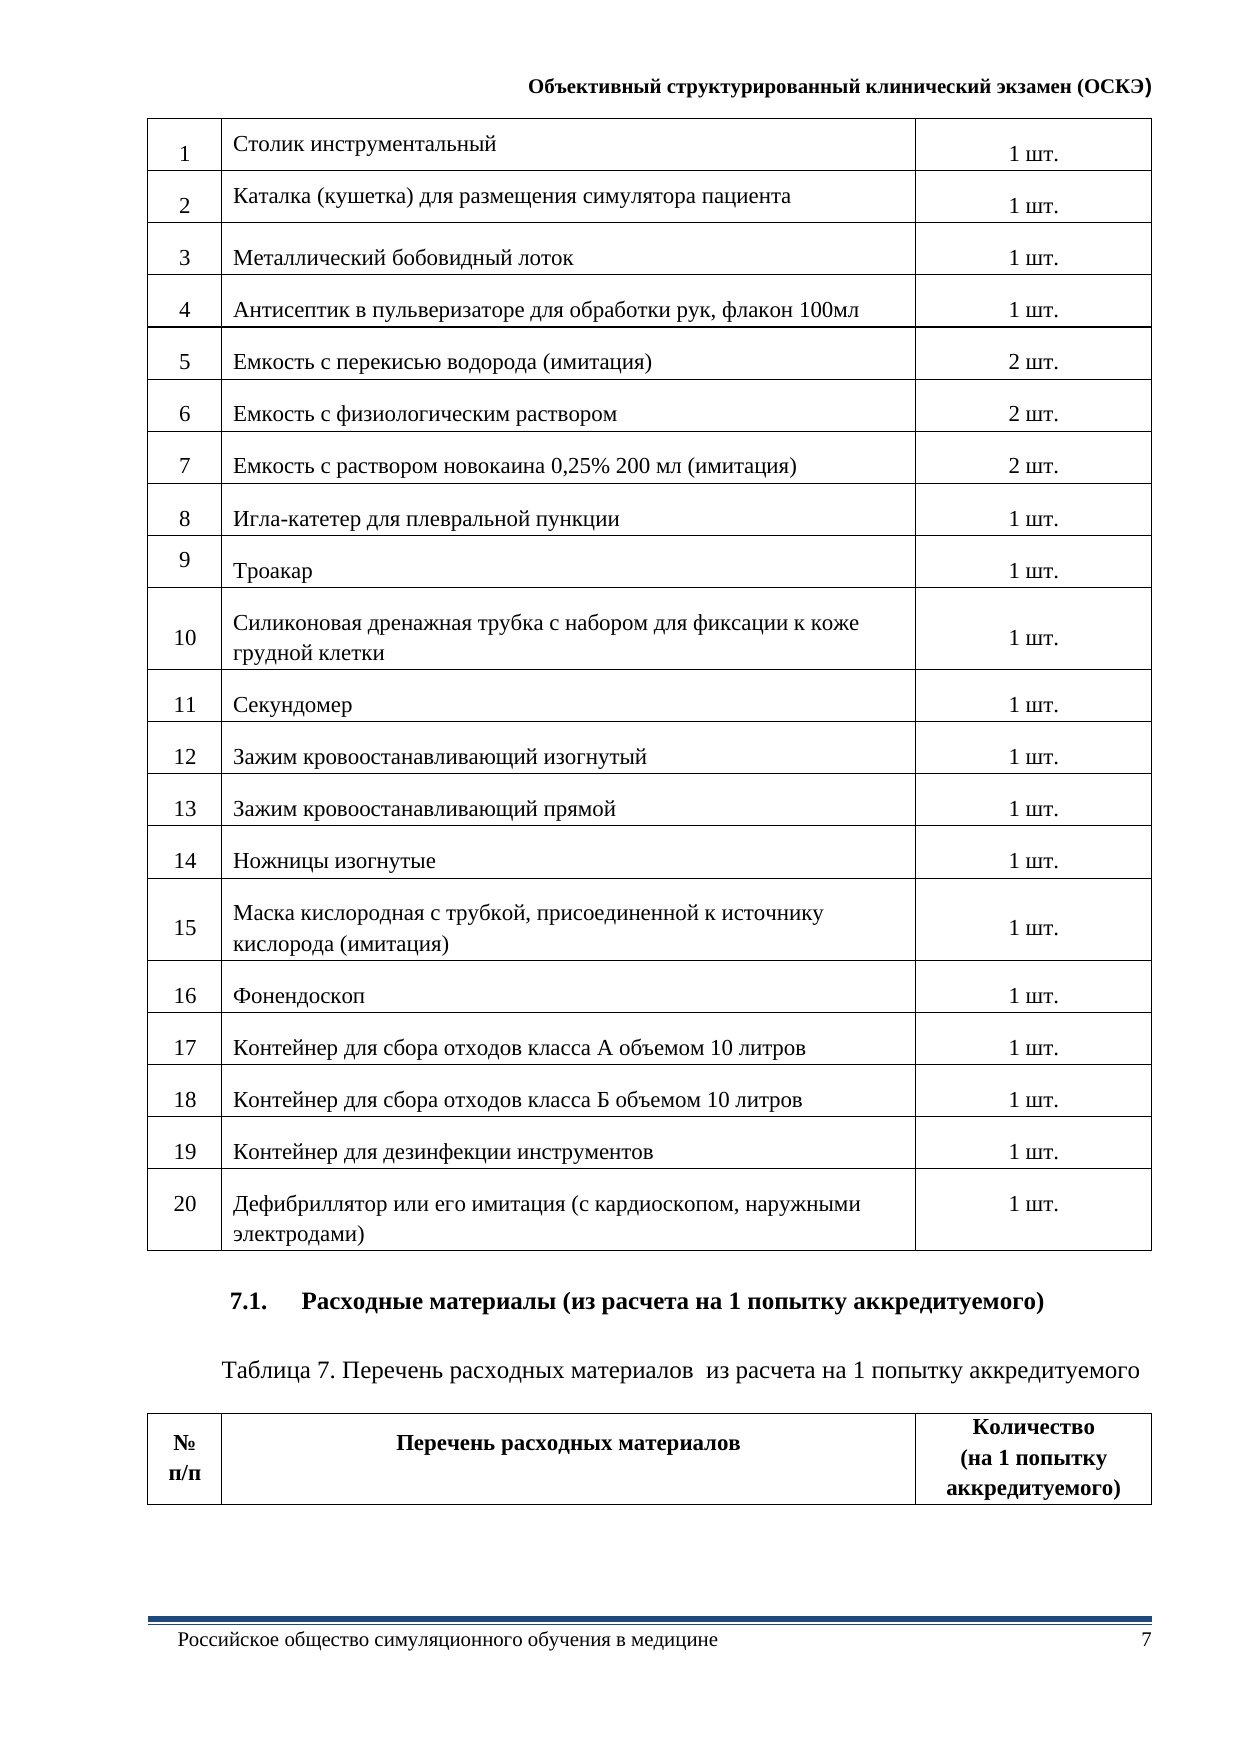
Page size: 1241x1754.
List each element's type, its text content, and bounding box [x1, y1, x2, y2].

table_header Количество (на 1 попытку аккредитуемого) [916, 1414, 1151, 1504]
table_cell 1 шт. [916, 670, 1151, 721]
table_cell Каталка (кушетка) для размещения симулятора пациента [222, 171, 915, 222]
table_cell 1 шт. [916, 774, 1151, 825]
table_cell 1 шт. [916, 961, 1151, 1012]
table_cell 12 [148, 722, 221, 773]
table_cell Антисептик в пульверизаторе для обработки рук, флакон 100мл [222, 275, 915, 326]
table_cell 1 шт. [916, 484, 1151, 535]
table_cell 1 шт. [916, 171, 1151, 222]
table_cell 1 шт. [916, 536, 1151, 587]
table_cell Столик инструментальный [222, 119, 915, 170]
table_cell Зажим кровоостанавливающий прямой [222, 774, 915, 825]
table_cell Фонендоскоп [222, 961, 915, 1012]
table_cell 19 [148, 1117, 221, 1168]
table_cell Контейнер для сбора отходов класса А объемом 10 литров [222, 1013, 915, 1064]
table_cell 1 шт. [916, 1013, 1151, 1064]
table_cell 1 шт. [916, 1065, 1151, 1116]
table_cell Металлический бобовидный лоток [222, 223, 915, 274]
table_cell 1 шт. [916, 826, 1151, 877]
table_cell Силиконовая дренажная трубка с набором для фиксации к коже грудной клетки [222, 588, 915, 669]
table_cell 1 шт. [916, 1117, 1151, 1168]
table_cell 1 шт. [916, 223, 1151, 274]
table_cell Емкость с физиологическим раствором [222, 380, 915, 431]
table_cell 1 шт. [916, 1169, 1151, 1250]
table_cell 1 шт. [916, 275, 1151, 326]
table_cell 18 [148, 1065, 221, 1116]
table_cell 6 [148, 380, 221, 431]
table_cell 2 [148, 171, 221, 222]
table_cell Емкость с раствором новокаина 0,25% 200 мл (имитация) [222, 432, 915, 483]
table_cell 14 [148, 826, 221, 877]
table_cell 20 [148, 1169, 221, 1250]
list Таблица 7. Перечень расходных материалов из расчета на 1 попытку аккредитуемого [185, 1355, 1152, 1412]
table_cell Секундомер [222, 670, 915, 721]
table_cell 2 шт. [916, 328, 1151, 378]
table_cell 1 [148, 119, 221, 170]
table_cell 1 шт. [916, 588, 1151, 669]
list Расходные материалы (из расчета на 1 попытку аккредитуемого) [229, 1286, 1152, 1315]
table_cell 11 [148, 670, 221, 721]
table_header № п/п [148, 1414, 221, 1504]
table_cell 17 [148, 1013, 221, 1064]
table_cell 8 [148, 484, 221, 535]
table_cell 7 [148, 432, 221, 483]
table_cell 4 [148, 275, 221, 326]
table_cell 5 [148, 328, 221, 378]
table_cell 13 [148, 774, 221, 825]
table_cell 1 шт. [916, 879, 1151, 960]
table_cell 9 [148, 536, 221, 587]
table_cell Игла-катетер для плевральной пункции [222, 484, 915, 535]
table_cell Контейнер для сбора отходов класса Б объемом 10 литров [222, 1065, 915, 1116]
table_cell Дефибриллятор или его имитация (с кардиоскопом, наружными электродами) [222, 1169, 915, 1250]
table_cell 3 [148, 223, 221, 274]
table_cell 15 [148, 879, 221, 960]
table_cell 2 шт. [916, 432, 1151, 483]
table_cell 16 [148, 961, 221, 1012]
table_header Перечень расходных материалов [222, 1414, 915, 1504]
table_cell 10 [148, 588, 221, 669]
table_cell Емкость с перекисью водорода (имитация) [222, 328, 915, 378]
table_cell 1 шт. [916, 119, 1151, 170]
table_cell Маска кислородная с трубкой, присоединенной к источнику кислорода (имитация) [222, 879, 915, 960]
table_cell Ножницы изогнутые [222, 826, 915, 877]
table_cell Зажим кровоостанавливающий изогнутый [222, 722, 915, 773]
table_cell Троакар [222, 536, 915, 587]
table_cell Контейнер для дезинфекции инструментов [222, 1117, 915, 1168]
table_cell 1 шт. [916, 722, 1151, 773]
table_cell 2 шт. [916, 380, 1151, 431]
